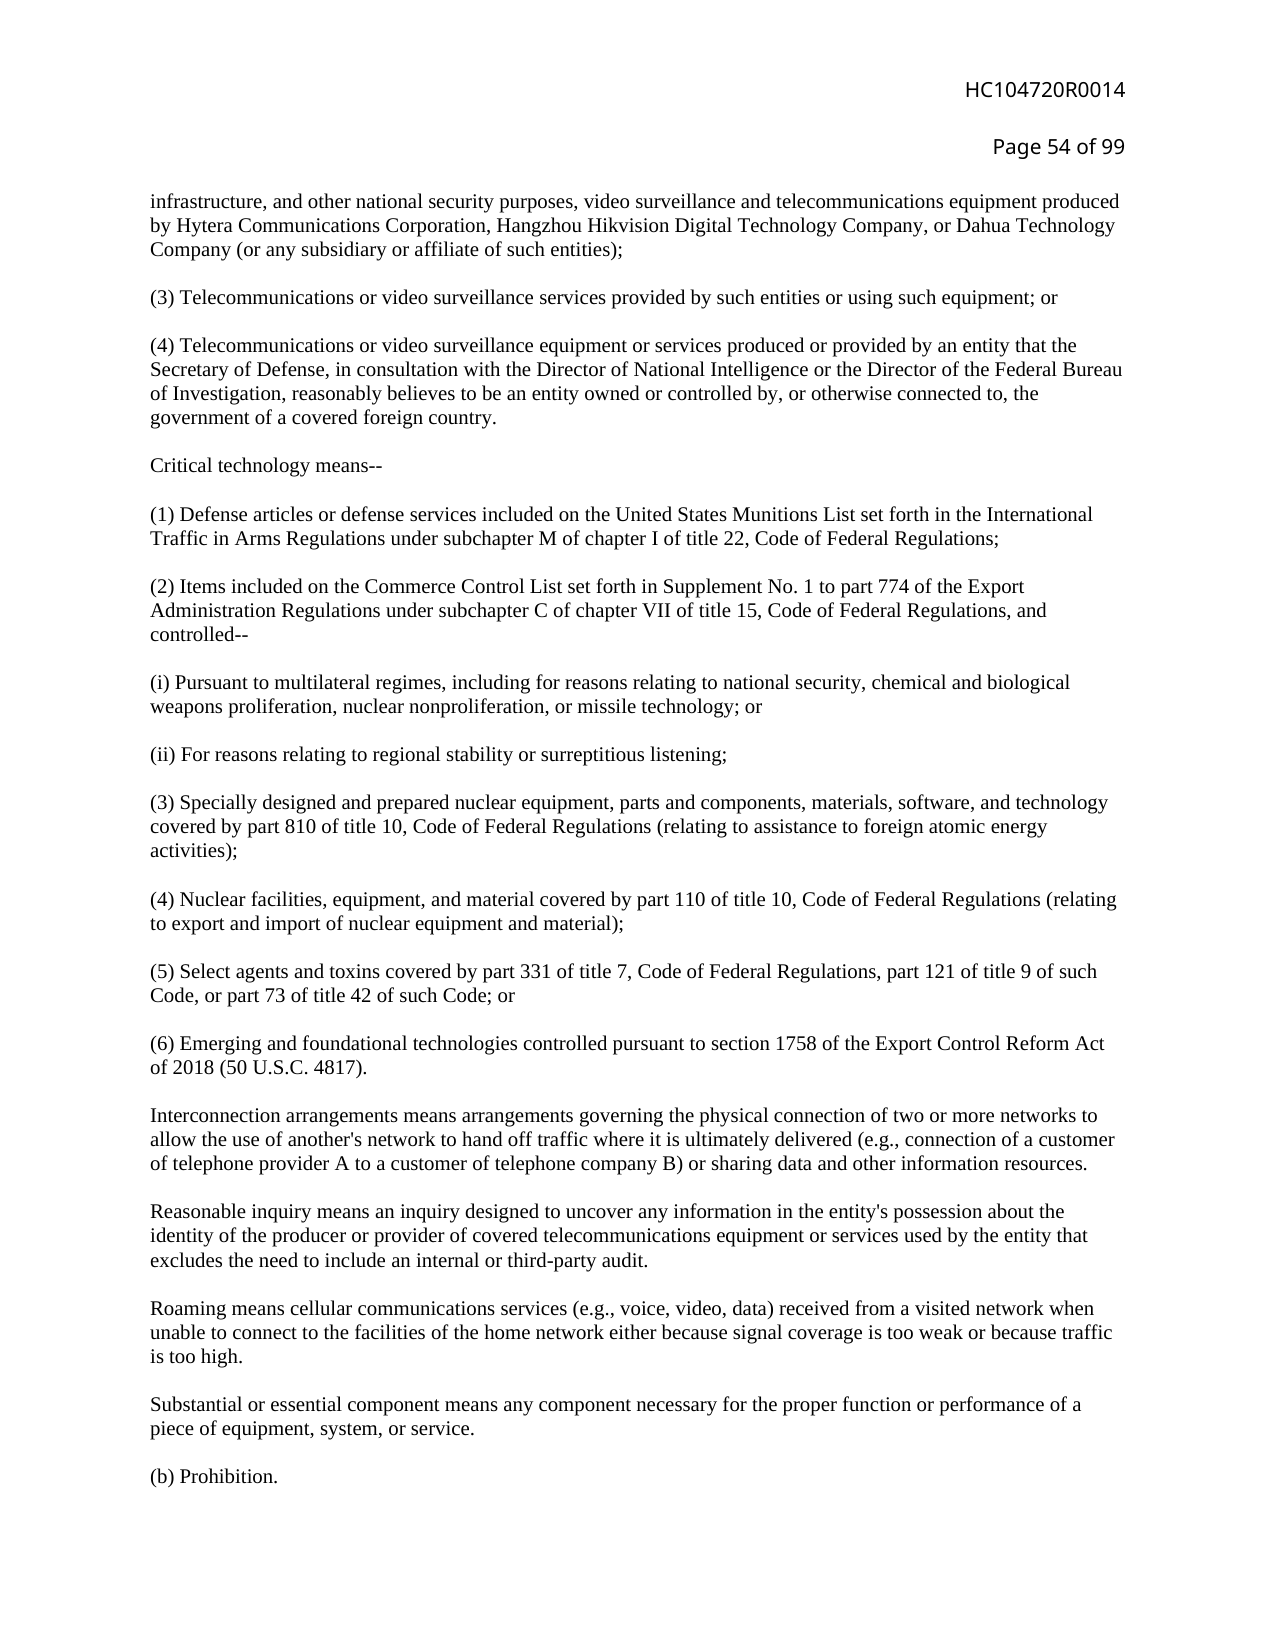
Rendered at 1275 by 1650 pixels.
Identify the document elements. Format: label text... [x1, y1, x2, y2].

text (3) Specially designed and prepared nuclear equipment, parts and components, materials, software, and technology covered by part 810 of title 10, Code of Federal Regulations (relating to assistance to foreign atomic energy activities); [150, 790, 1125, 862]
text (i) Pursuant to multilateral regimes, including for reasons relating to national security, chemical and biological weapons proliferation, nuclear nonproliferation, or missile technology; or [150, 670, 1125, 718]
text (4) Telecommunications or video surveillance equipment or services produced or provided by an entity that the Secretary of Defense, in consultation with the Director of National Intelligence or the Director of the Federal Bureau of Investigation, reasonably believes to be an entity owned or controlled by, or otherwise connected to, the government of a covered foreign country. [150, 333, 1125, 429]
text (1) Defense articles or defense services included on the United States Munitions List set forth in the International Traffic in Arms Regulations under subchapter M of chapter I of title 22, Code of Federal Regulations; [150, 502, 1125, 550]
text infrastructure, and other national security purposes, video surveillance and telecommunications equipment produced by Hytera Communications Corporation, Hangzhou Hikvision Digital Technology Company, or Dahua Technology Company (or any subsidiary or affiliate of such entities); [150, 189, 1125, 261]
text Reasonable inquiry means an inquiry designed to uncover any information in the entity's possession about the identity of the producer or provider of covered telecommunications equipment or services used by the entity that excludes the need to include an internal or third-party audit. [150, 1199, 1125, 1272]
text Roaming means cellular communications services (e.g., voice, video, data) received from a visited network when unable to connect to the facilities of the home network either because signal coverage is too weak or because traffic is too high. [150, 1296, 1125, 1368]
text (5) Select agents and toxins covered by part 331 of title 7, Code of Federal Regulations, part 121 of title 9 of such Code, or part 73 of title 42 of such Code; or [150, 959, 1125, 1007]
text Critical technology means-- [150, 453, 1125, 477]
text (2) Items included on the Commerce Control List set forth in Supplement No. 1 to part 774 of the Export Administration Regulations under subchapter C of chapter VII of title 15, Code of Federal Regulations, and controlled-- [150, 574, 1125, 646]
text (b) Prohibition. [150, 1464, 1125, 1488]
text (4) Nuclear facilities, equipment, and material covered by part 110 of title 10, Code of Federal Regulations (relating to export and import of nuclear equipment and material); [150, 887, 1125, 935]
text (6) Emerging and foundational technologies controlled pursuant to section 1758 of the Export Control Reform Act of 2018 (50 U.S.C. 4817). [150, 1031, 1125, 1079]
text Interconnection arrangements means arrangements governing the physical connection of two or more networks to allow the use of another's network to hand off traffic where it is ultimately delivered (e.g., connection of a customer of telephone provider A to a customer of telephone company B) or sharing data and other information resources. [150, 1103, 1125, 1175]
text Substantial or essential component means any component necessary for the proper function or performance of a piece of equipment, system, or service. [150, 1392, 1125, 1440]
text (3) Telecommunications or video surveillance services provided by such entities or using such equipment; or [150, 285, 1125, 309]
text (ii) For reasons relating to regional stability or surreptitious listening; [150, 742, 1125, 766]
